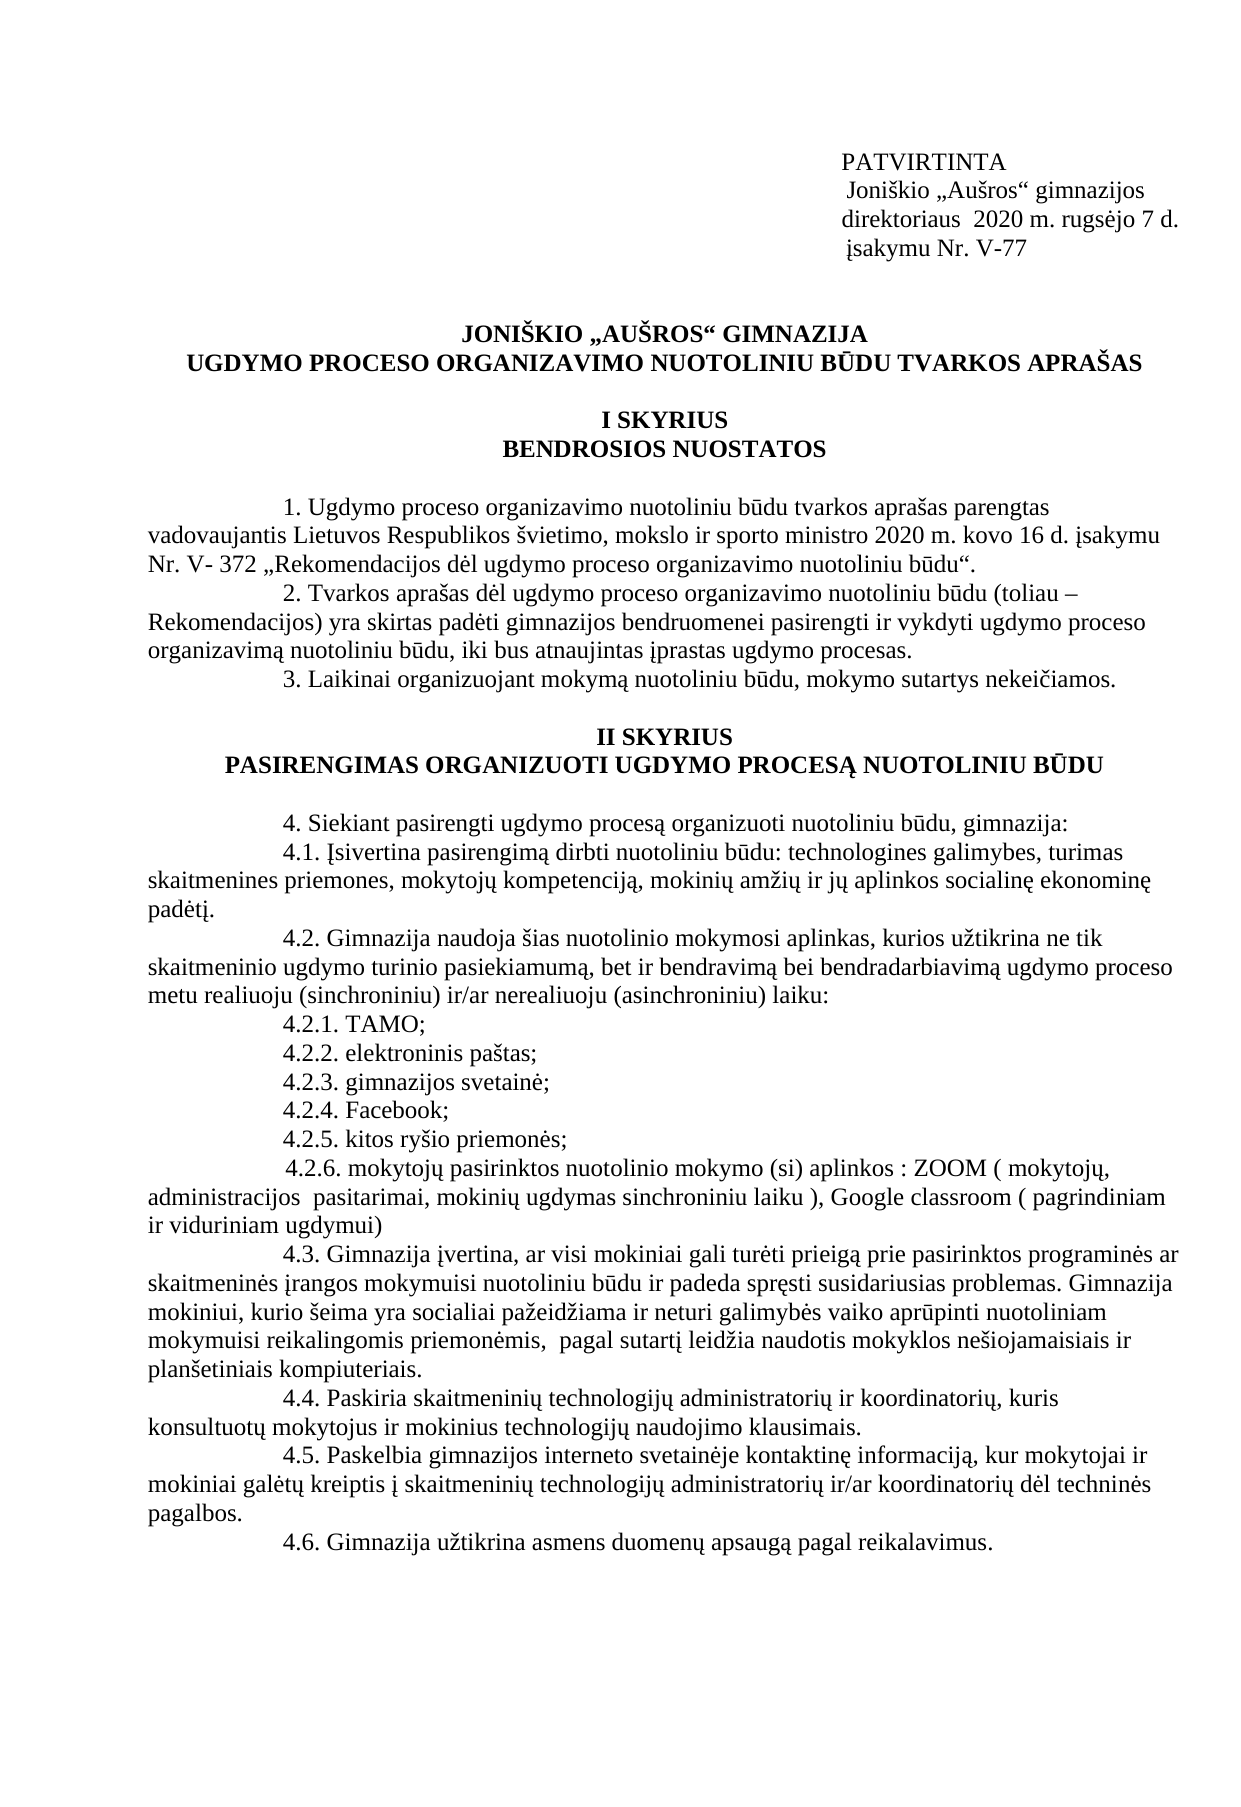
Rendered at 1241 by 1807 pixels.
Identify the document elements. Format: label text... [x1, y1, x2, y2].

text PATVIRTINTA [148, 147, 1181, 176]
text II SKYRIUS [148, 722, 1181, 751]
text direktoriaus 2020 m. rugsėjo 7 d. [148, 204, 1181, 233]
text 4.2.3. gimnazijos svetainė; [148, 1067, 1181, 1096]
text Joniškio „Aušros“ gimnazijos [148, 176, 1181, 204]
text įsakymu Nr. V-77 [148, 233, 1181, 262]
text 4.2.6. mokytojų pasirinktos nuotolinio mokymo (si) aplinkos : ZOOM ( mokytojų, administracijos pasitarimai, mokinių ugdymas sinchroniniu laiku ), Google classroom ( pagrindiniam ir viduriniam ugdymui) [148, 1153, 1181, 1239]
text 4.2. Gimnazija naudoja šias nuotolinio mokymosi aplinkas, kurios užtikrina ne tik skaitmeninio ugdymo turinio pasiekiamumą, bet ir bendravimą bei bendradarbiavimą ugdymo proceso metu realiuoju (sinchroniniu) ir/ar nerealiuoju (asinchroniniu) laiku: [148, 923, 1181, 1009]
text JONIŠKIO „AUŠROS“ GIMNAZIJA UGDYMO PROCESO ORGANIZAVIMO NUOTOLINIU BŪDU TVARKOS APRAŠAS [148, 319, 1181, 377]
text PASIRENGIMAS ORGANIZUOTI UGDYMO PROCESĄ NUOTOLINIU BŪDU [148, 751, 1181, 779]
text 4.3. Gimnazija įvertina, ar visi mokiniai gali turėti prieigą prie pasirinktos programinės ar skaitmeninės įrangos mokymuisi nuotoliniu būdu ir padeda spręsti susidariusias problemas. Gimnazija mokiniui, kurio šeima yra socialiai pažeidžiama ir neturi galimybės vaiko aprūpinti nuotoliniam mokymuisi reikalingomis priemonėmis, pagal sutartį leidžia naudotis mokyklos nešiojamaisiais ir planšetiniais kompiuteriais. [148, 1239, 1181, 1383]
text 4.4. Paskiria skaitmeninių technologijų administratorių ir koordinatorių, kuris konsultuotų mokytojus ir mokinius technologijų naudojimo klausimais. [148, 1383, 1181, 1441]
text 4.2.4. Facebook; [148, 1096, 1181, 1124]
text 4.5. Paskelbia gimnazijos interneto svetainėje kontaktinę informaciją, kur mokytojai ir mokiniai galėtų kreiptis į skaitmeninių technologijų administratorių ir/ar koordinatorių dėl techninės pagalbos. [148, 1441, 1181, 1527]
text BENDROSIOS NUOSTATOS [148, 434, 1181, 463]
text 1. Ugdymo proceso organizavimo nuotoliniu būdu tvarkos aprašas parengtas vadovaujantis Lietuvos Respublikos švietimo, mokslo ir sporto ministro 2020 m. kovo 16 d. įsakymu Nr. V- 372 „Rekomendacijos dėl ugdymo proceso organizavimo nuotoliniu būdu“. [148, 492, 1181, 578]
text 4.6. Gimnazija užtikrina asmens duomenų apsaugą pagal reikalavimus. [148, 1527, 1181, 1556]
text 4.1. Įsivertina pasirengimą dirbti nuotoliniu būdu: technologines galimybes, turimas skaitmenines priemones, mokytojų kompetenciją, mokinių amžių ir jų aplinkos socialinę ekonominę padėtį. [148, 837, 1181, 923]
text I SKYRIUS [148, 406, 1181, 434]
text 2. Tvarkos aprašas dėl ugdymo proceso organizavimo nuotoliniu būdu (toliau – Rekomendacijos) yra skirtas padėti gimnazijos bendruomenei pasirengti ir vykdyti ugdymo proceso organizavimą nuotoliniu būdu, iki bus atnaujintas įprastas ugdymo procesas. [148, 578, 1181, 664]
text 4.2.1. TAMO; [148, 1009, 1181, 1038]
text 4.2.5. kitos ryšio priemonės; [148, 1124, 1181, 1153]
text 4.2.2. elektroninis paštas; [148, 1038, 1181, 1067]
text 3. Laikinai organizuojant mokymą nuotoliniu būdu, mokymo sutartys nekeičiamos. [148, 664, 1181, 693]
text 4. Siekiant pasirengti ugdymo procesą organizuoti nuotoliniu būdu, gimnazija: [148, 808, 1181, 837]
